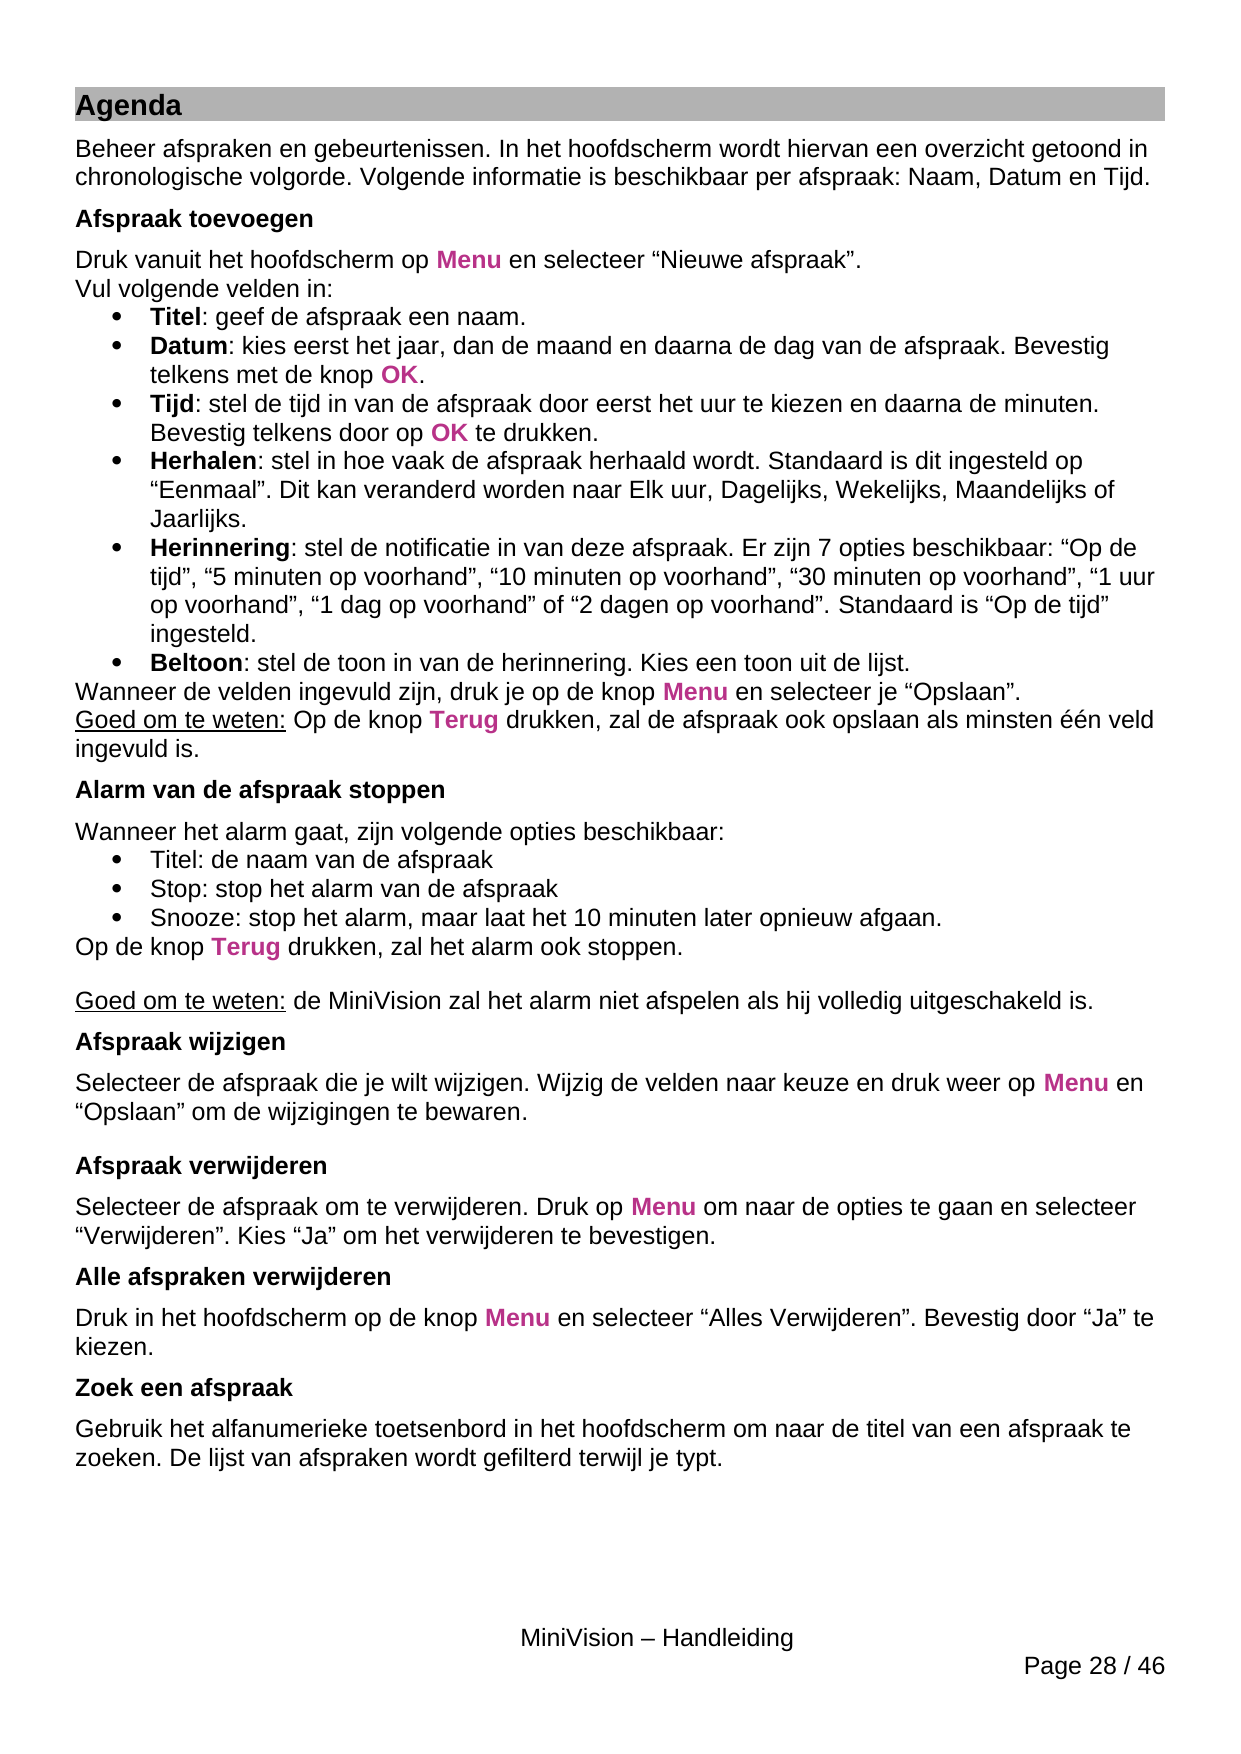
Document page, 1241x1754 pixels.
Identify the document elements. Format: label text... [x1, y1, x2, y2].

subtitle Afspraak wijzigen [75, 1027, 1165, 1056]
text Wanneer de velden ingevuld zijn, druk je op de knop Menu en selecteer je “Opslaan”. [75, 677, 1165, 705]
text Druk in het hoofdscherm op de knop Menu en selecteer “Alles Verwijderen”. Bevestig door “Ja” te kiezen. [75, 1303, 1165, 1361]
text Selecteer de afspraak die je wilt wijzigen. Wijzig de velden naar keuze en druk weer op Menu en “Opslaan” om de wijzigingen te bewaren. [75, 1068, 1165, 1126]
text Wanneer het alarm gaat, zijn volgende opties beschikbaar: [75, 817, 1165, 845]
list Snooze: stop het alarm, maar laat het 10 minuten later opnieuw afgaan. [112, 903, 1165, 932]
text Gebruik het alfanumerieke toetsenbord in het hoofdscherm om naar de titel van een afspraak te zoeken. De lijst van afspraken wordt gefilterd terwijl je typt. [75, 1414, 1165, 1472]
subtitle Afspraak toevoegen [75, 203, 1165, 232]
list Stop: stop het alarm van de afspraak [112, 874, 1165, 903]
list Tijd: stel de tijd in van de afspraak door eerst het uur te kiezen en daarna de minuten. Bevestig telkens door op OK te drukken. [112, 389, 1165, 446]
subtitle Agenda [75, 87, 1165, 121]
text Selecteer de afspraak om te verwijderen. Druk op Menu om naar de opties te gaan en selecteer “Verwijderen”. Kies “Ja” om het verwijderen te bevestigen. [75, 1192, 1165, 1249]
list Herhalen: stel in hoe vaak de afspraak herhaald wordt. Standaard is dit ingesteld op “Eenmaal”. Dit kan veranderd worden naar Elk uur, Dagelijks, Wekelijks, Maandelijks of Jaarlijks. [112, 446, 1165, 533]
text Beheer afspraken en gebeurtenissen. In het hoofdscherm wordt hiervan een overzicht getoond in chronologische volgorde. Volgende informatie is beschikbaar per afspraak: Naam, Datum en Tijd. [75, 133, 1165, 191]
list Titel: geef de afspraak een naam. [112, 302, 1165, 331]
subtitle Zoek een afspraak [75, 1373, 1165, 1402]
list Datum: kies eerst het jaar, dan de maand en daarna de dag van de afspraak. Bevestig telkens met de knop OK. [112, 331, 1165, 389]
text Goed om te weten: de MiniVision zal het alarm niet afspelen als hij volledig uitgeschakeld is. [75, 986, 1165, 1014]
subtitle Afspraak verwijderen [75, 1151, 1165, 1179]
text Op de knop Terug drukken, zal het alarm ook stoppen. [75, 932, 1165, 961]
list Titel: de naam van de afspraak [112, 845, 1165, 874]
text Goed om te weten: Op de knop Terug drukken, zal de afspraak ook opslaan als minsten één veld ingevuld is. [75, 705, 1165, 763]
list Beltoon: stel de toon in van de herinnering. Kies een toon uit de lijst. [112, 648, 1165, 677]
list Herinnering: stel de notificatie in van deze afspraak. Er zijn 7 opties beschikbaar: “Op de tijd”, “5 minuten op voorhand”, “10 minuten op voorhand”, “30 minuten op voorhand”, “1 uur op voorhand”, “1 dag op voorhand” of “2 dagen op voorhand”. Standaard is “Op de tijd” ingesteld. [112, 533, 1165, 648]
subtitle Alarm van de afspraak stoppen [75, 775, 1165, 804]
subtitle Alle afspraken verwijderen [75, 1262, 1165, 1291]
text Druk vanuit het hoofdscherm op Menu en selecteer “Nieuwe afspraak”. Vul volgende velden in: [75, 245, 1165, 302]
